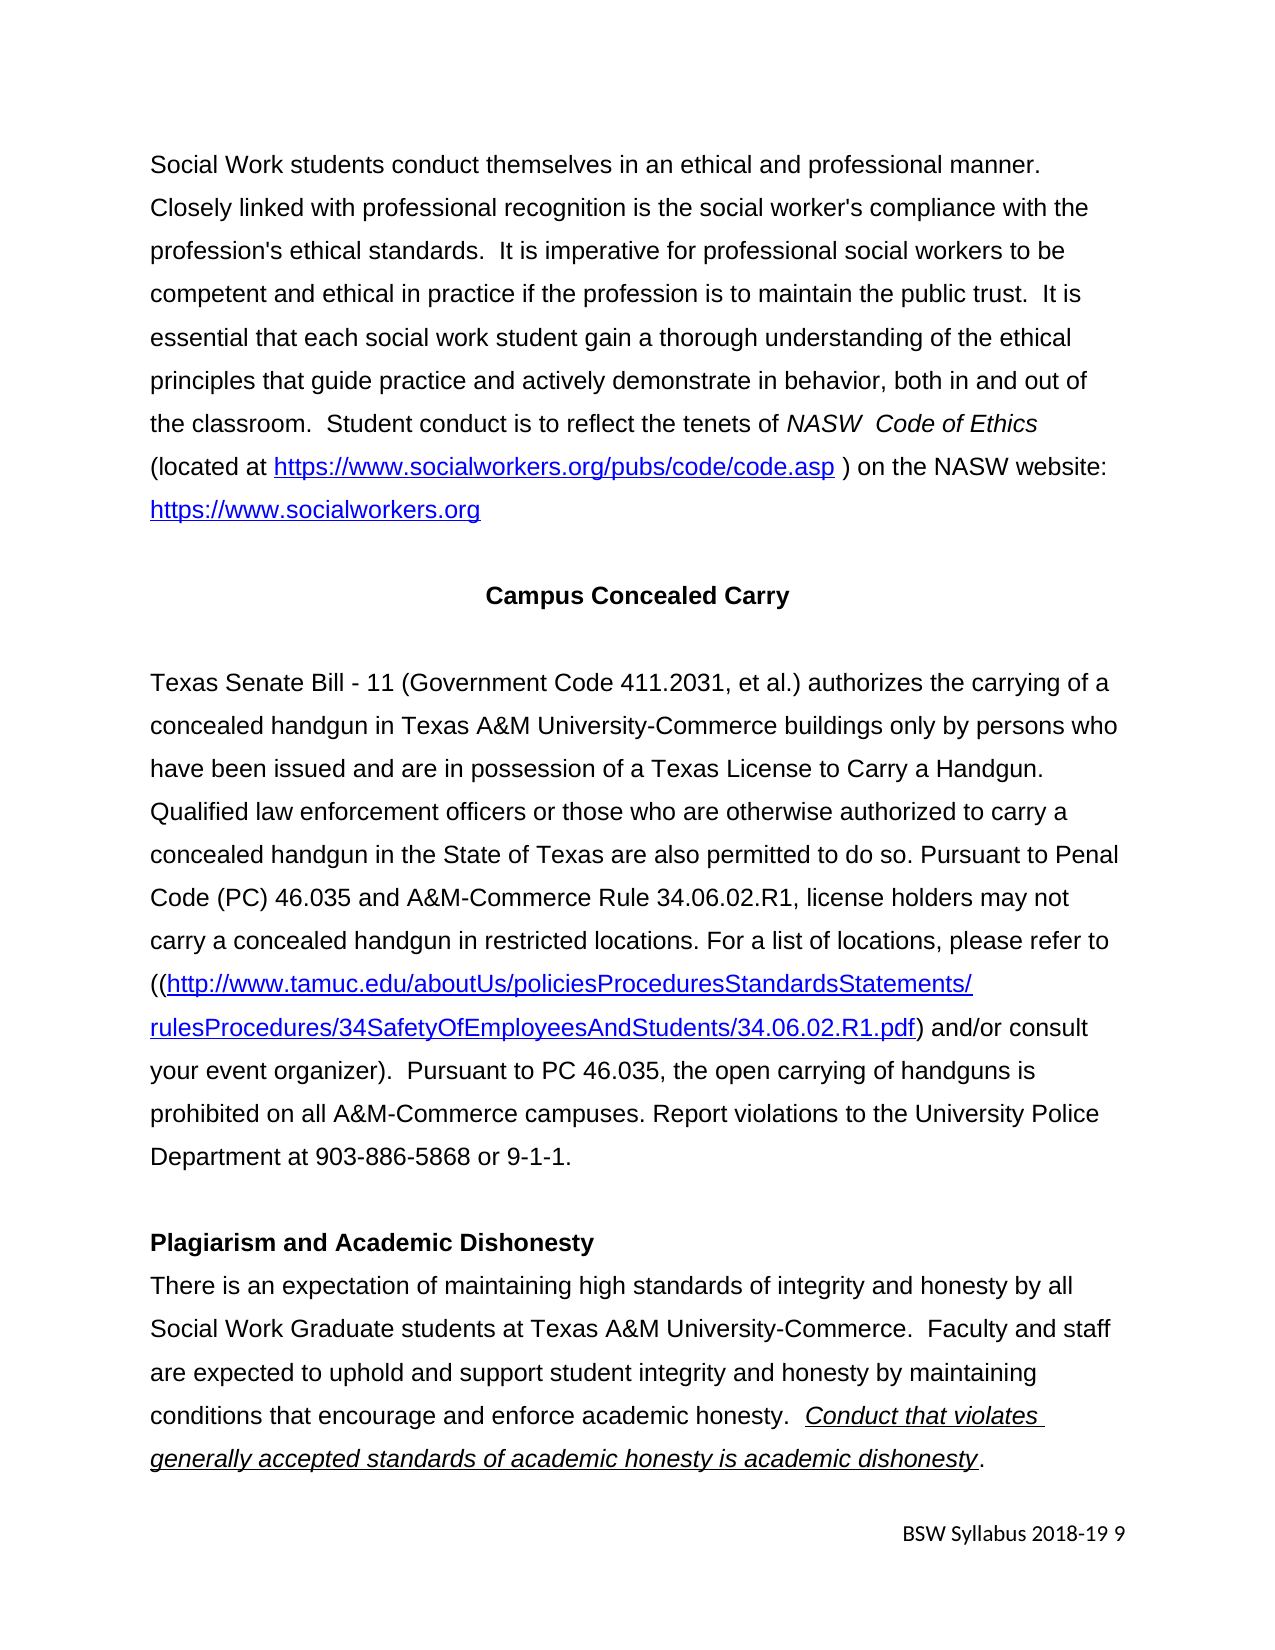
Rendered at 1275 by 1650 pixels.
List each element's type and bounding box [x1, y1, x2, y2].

table_cell [139, 150, 1136, 1486]
